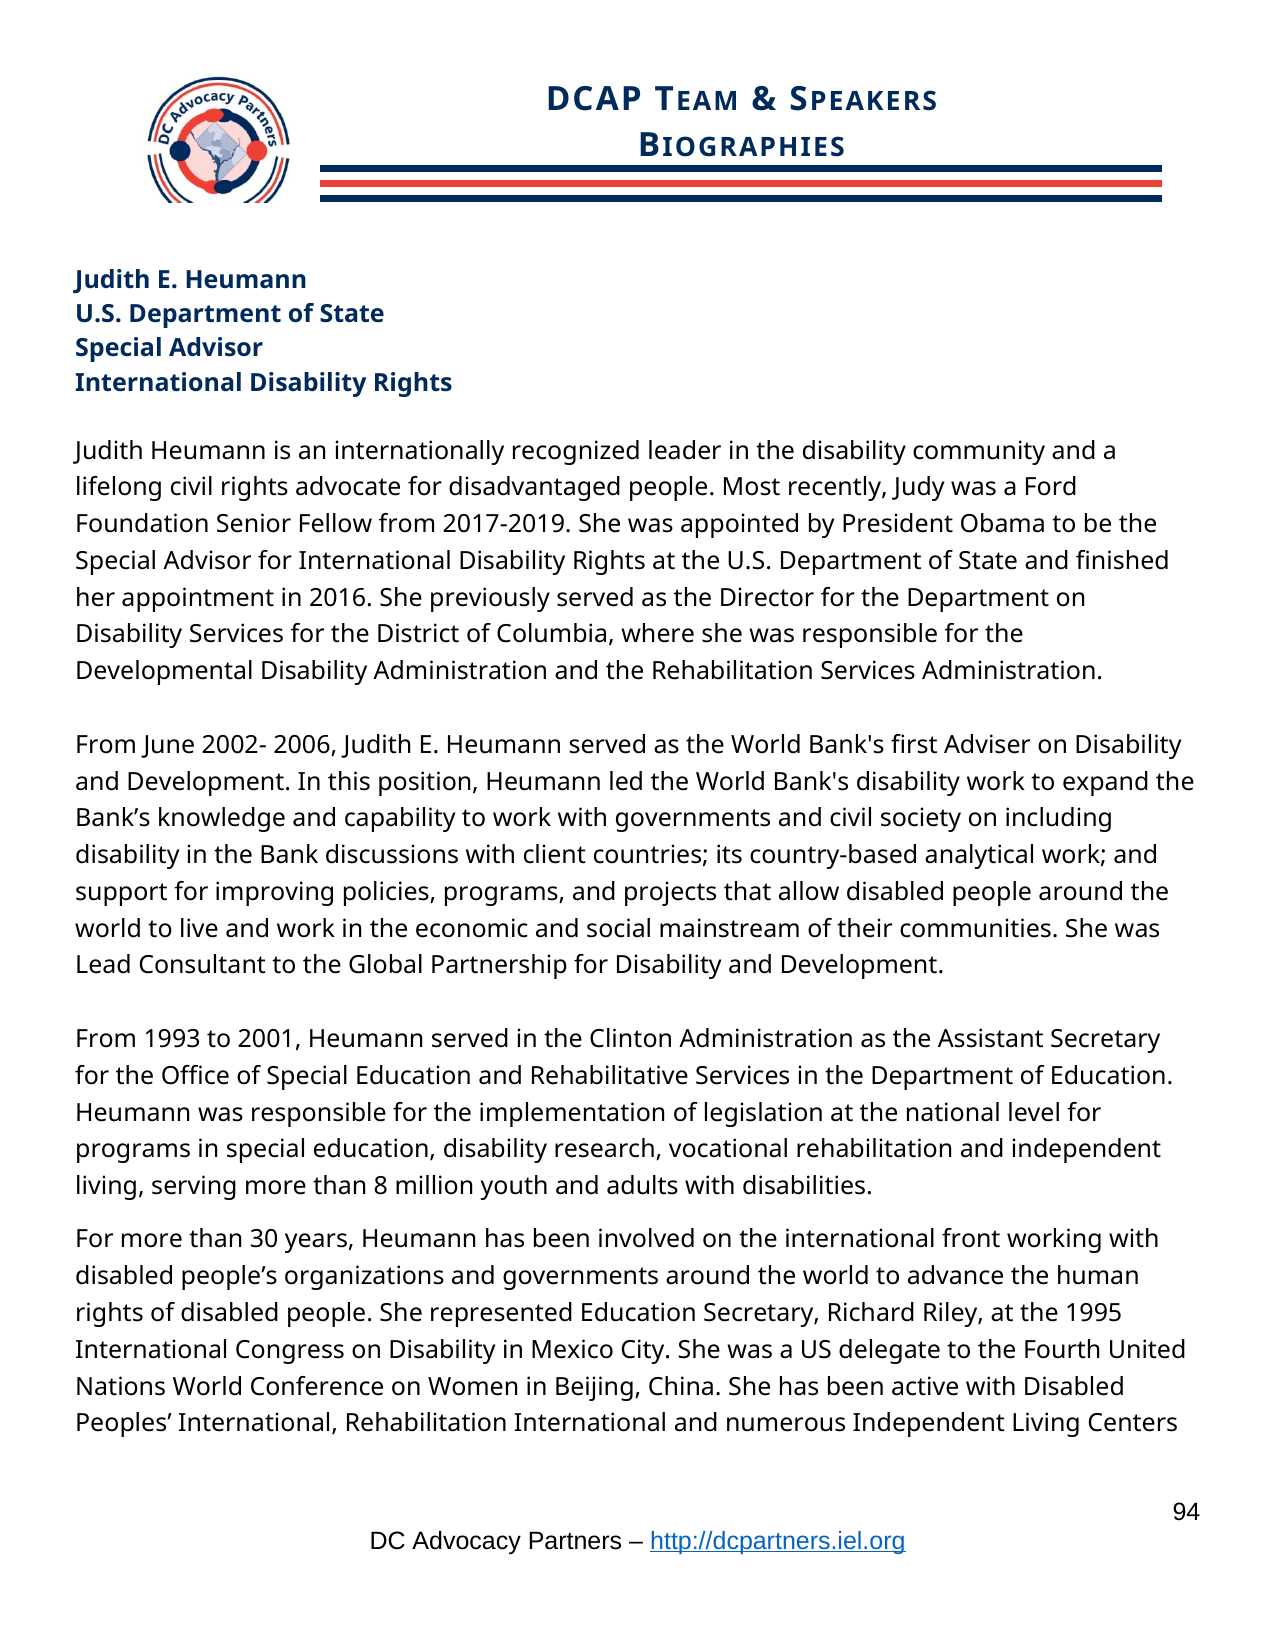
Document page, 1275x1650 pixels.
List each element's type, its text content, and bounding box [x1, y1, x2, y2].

text Judith E. Heumann [75, 262, 1200, 296]
text Judith Heumann is an internationally recognized leader in the disability community and a lifelong civil rights advocate for disadvantaged people. Most recently, Judy was a Ford Foundation Senior Fellow from 2017-2019. She was appointed by President Obama to be the Special Advisor for International Disability Rights at the U.S. Department of State and finished her appointment in 2016. She previously served as the Director for the Department on Disability Services for the District of Columbia, where she was responsible for the Developmental Disability Administration and the Rehabilitation Services Administration. From June 2002- 2006, Judith E. Heumann served as the World Bank's first Adviser on Disability and Development. In this position, Heumann led the World Bank's disability work to expand the Bank’s knowledge and capability to work with governments and civil society on including disability in the Bank discussions with client countries; its country-based analytical work; and support for improving policies, programs, and projects that allow disabled people around the world to live and work in the economic and social mainstream of their communities. She was Lead Consultant to the Global Partnership for Disability and Development. From 1993 to 2001, Heumann served in the Clinton Administration as the Assistant Secretary for the Office of Special Education and Rehabilitative Services in the Department of Education. Heumann was responsible for the implementation of legislation at the national level for programs in special education, disability research, vocational rehabilitation and independent living, serving more than 8 million youth and adults with disabilities. [75, 432, 1200, 1202]
text U.S. Department of State [75, 296, 1200, 330]
text International Disability Rights [75, 364, 1200, 398]
table_cell [320, 173, 1162, 180]
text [75, 1221, 1200, 1439]
table_cell [320, 165, 1162, 172]
picture [141, 75, 292, 203]
table_cell DCAP Team & Speakers Biographies [320, 75, 1162, 165]
text Special Advisor [75, 330, 1200, 364]
table_cell [320, 180, 1162, 187]
table_cell [320, 195, 1162, 202]
table_cell [320, 188, 1162, 195]
